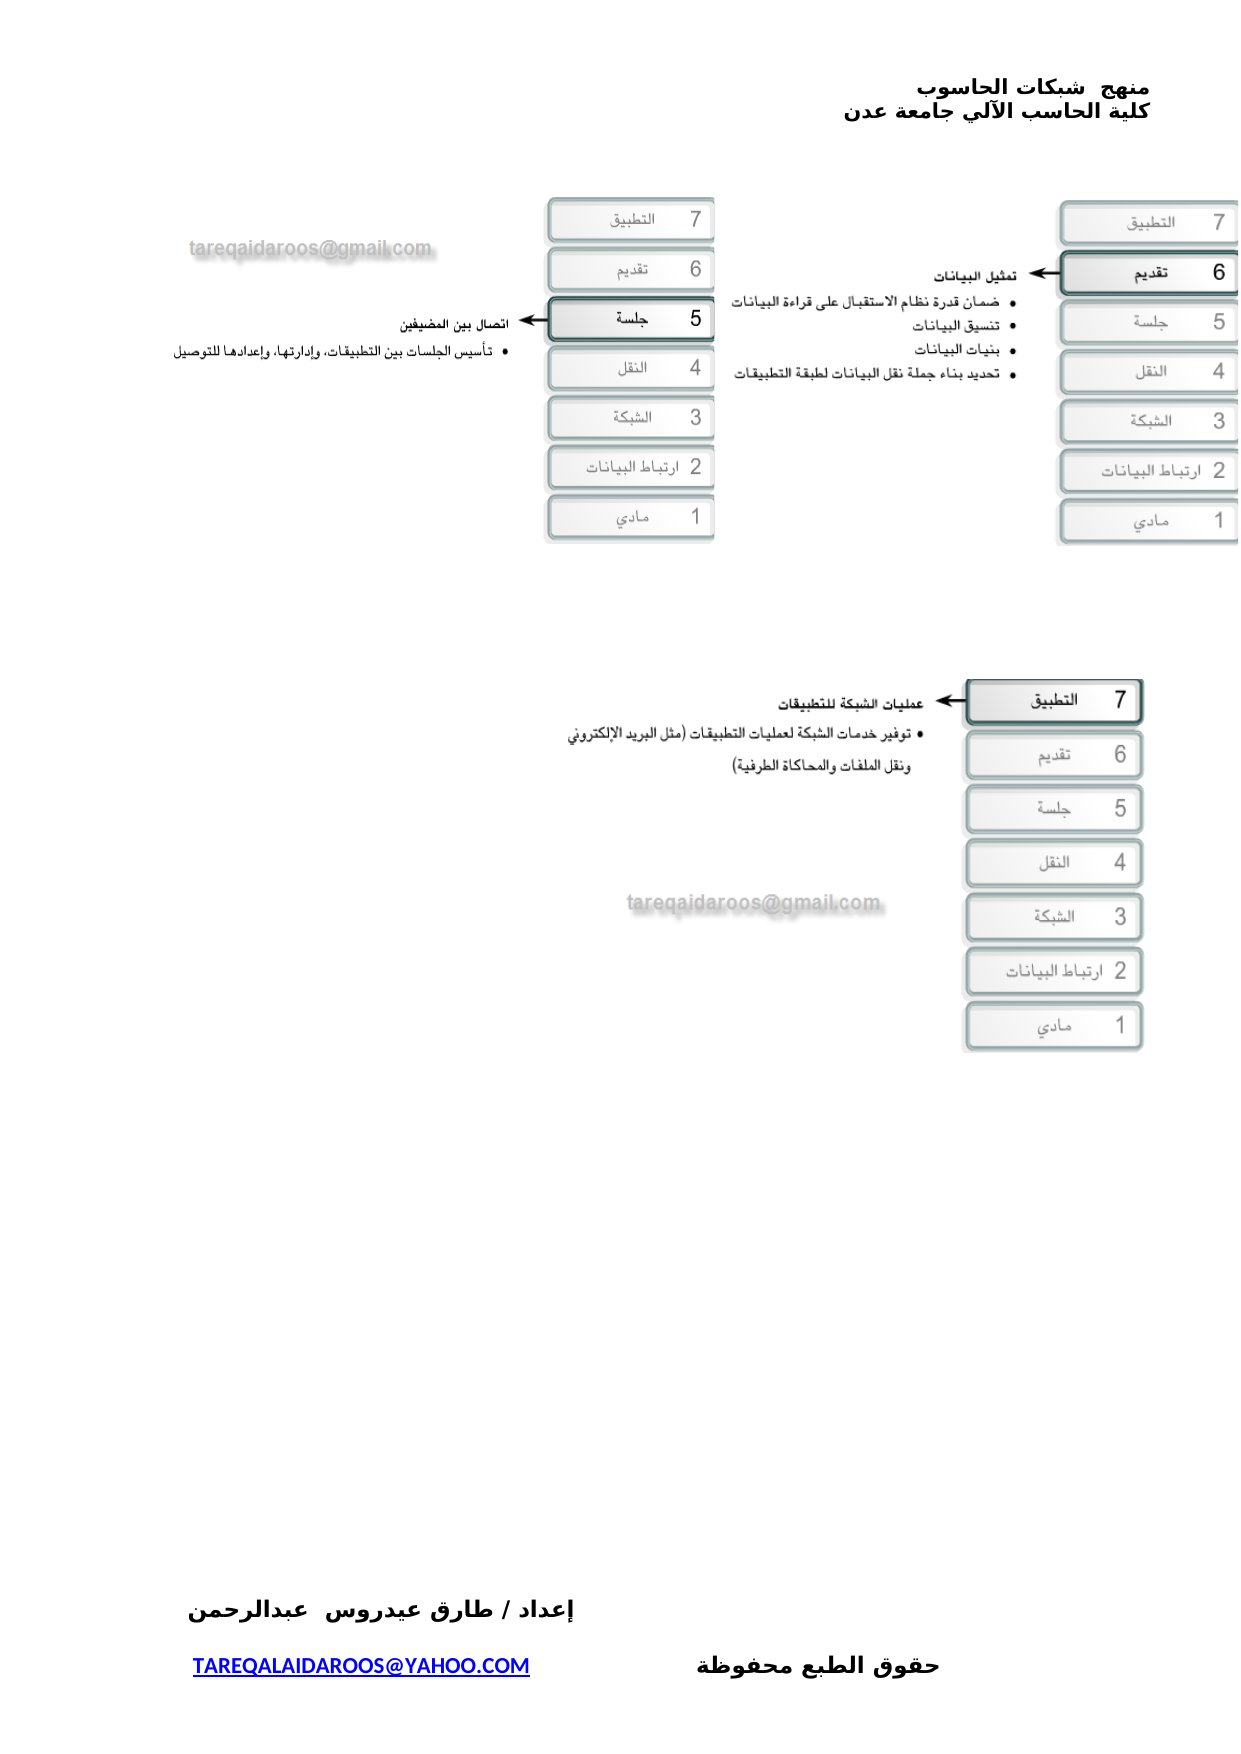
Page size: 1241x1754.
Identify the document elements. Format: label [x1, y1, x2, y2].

picture [728, 197, 1238, 544]
picture [560, 679, 1150, 1053]
picture [170, 195, 714, 543]
